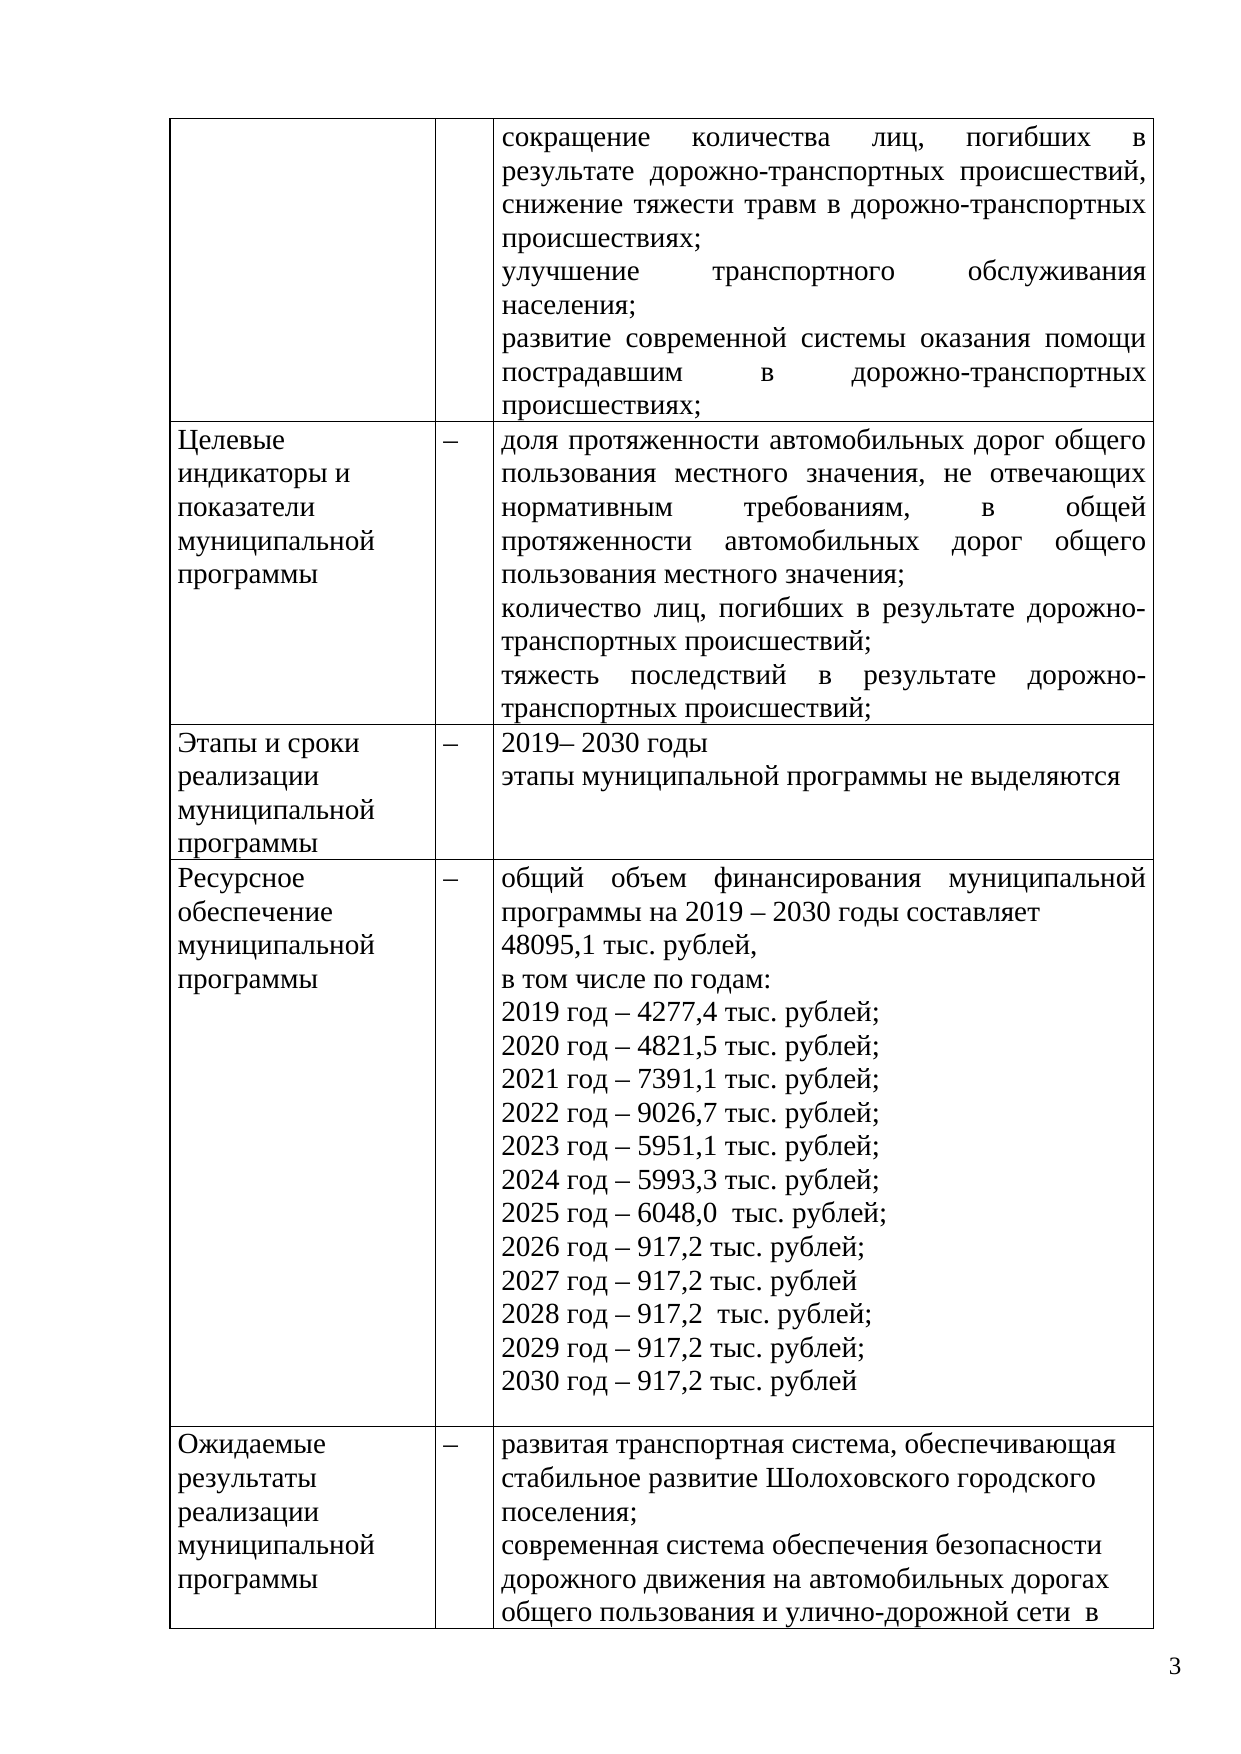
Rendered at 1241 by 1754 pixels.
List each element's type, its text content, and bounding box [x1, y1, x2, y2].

table_cell Этапы и сроки реализации муниципальной программы [171, 725, 435, 859]
table_cell Целевые индикаторы и показатели муниципальной программы [171, 422, 435, 724]
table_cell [494, 1427, 1153, 1628]
table_cell – [436, 860, 493, 1426]
table_cell – [436, 1427, 493, 1628]
table_cell – [436, 119, 493, 421]
table_cell – [436, 422, 493, 724]
table_cell доля протяженности автомобильных дорог общего пользования местного значения, не отвечающих нормативным требованиям, в общей протяженности автомобильных дорог общего пользования местного значения; количество лиц, погибших в результате дорожно-транспортных происшествий; тяжесть последствий в результате дорожно-транспортных происшествий; [494, 422, 1153, 724]
table_cell общий объем финансирования муниципальной программы на 2019 – 2030 годы составляет 48095,1 тыс. рублей, в том числе по годам: 2019 год – 4277,4 тыс. рублей; 2020 год – 4821,5 тыс. рублей; 2021 год – 7391,1 тыс. рублей; 2022 год – 9026,7 тыс. рублей; 2023 год – 5951,1 тыс. рублей; 2024 год – 5993,3 тыс. рублей; 2025 год – 6048,0 тыс. рублей; 2026 год – 917,2 тыс. рублей; 2027 год – 917,2 тыс. рублей 2028 год – 917,2 тыс. рублей; 2029 год – 917,2 тыс. рублей; 2030 год – 917,2 тыс. рублей [494, 860, 1153, 1426]
table_cell – [436, 725, 493, 859]
table_cell 2019– 2030 годы этапы муниципальной программы не выделяются [494, 725, 1153, 859]
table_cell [494, 119, 1153, 421]
table_cell Ресурсное обеспечение муниципальной программы [171, 860, 435, 1426]
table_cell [171, 119, 435, 421]
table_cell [171, 1427, 435, 1628]
